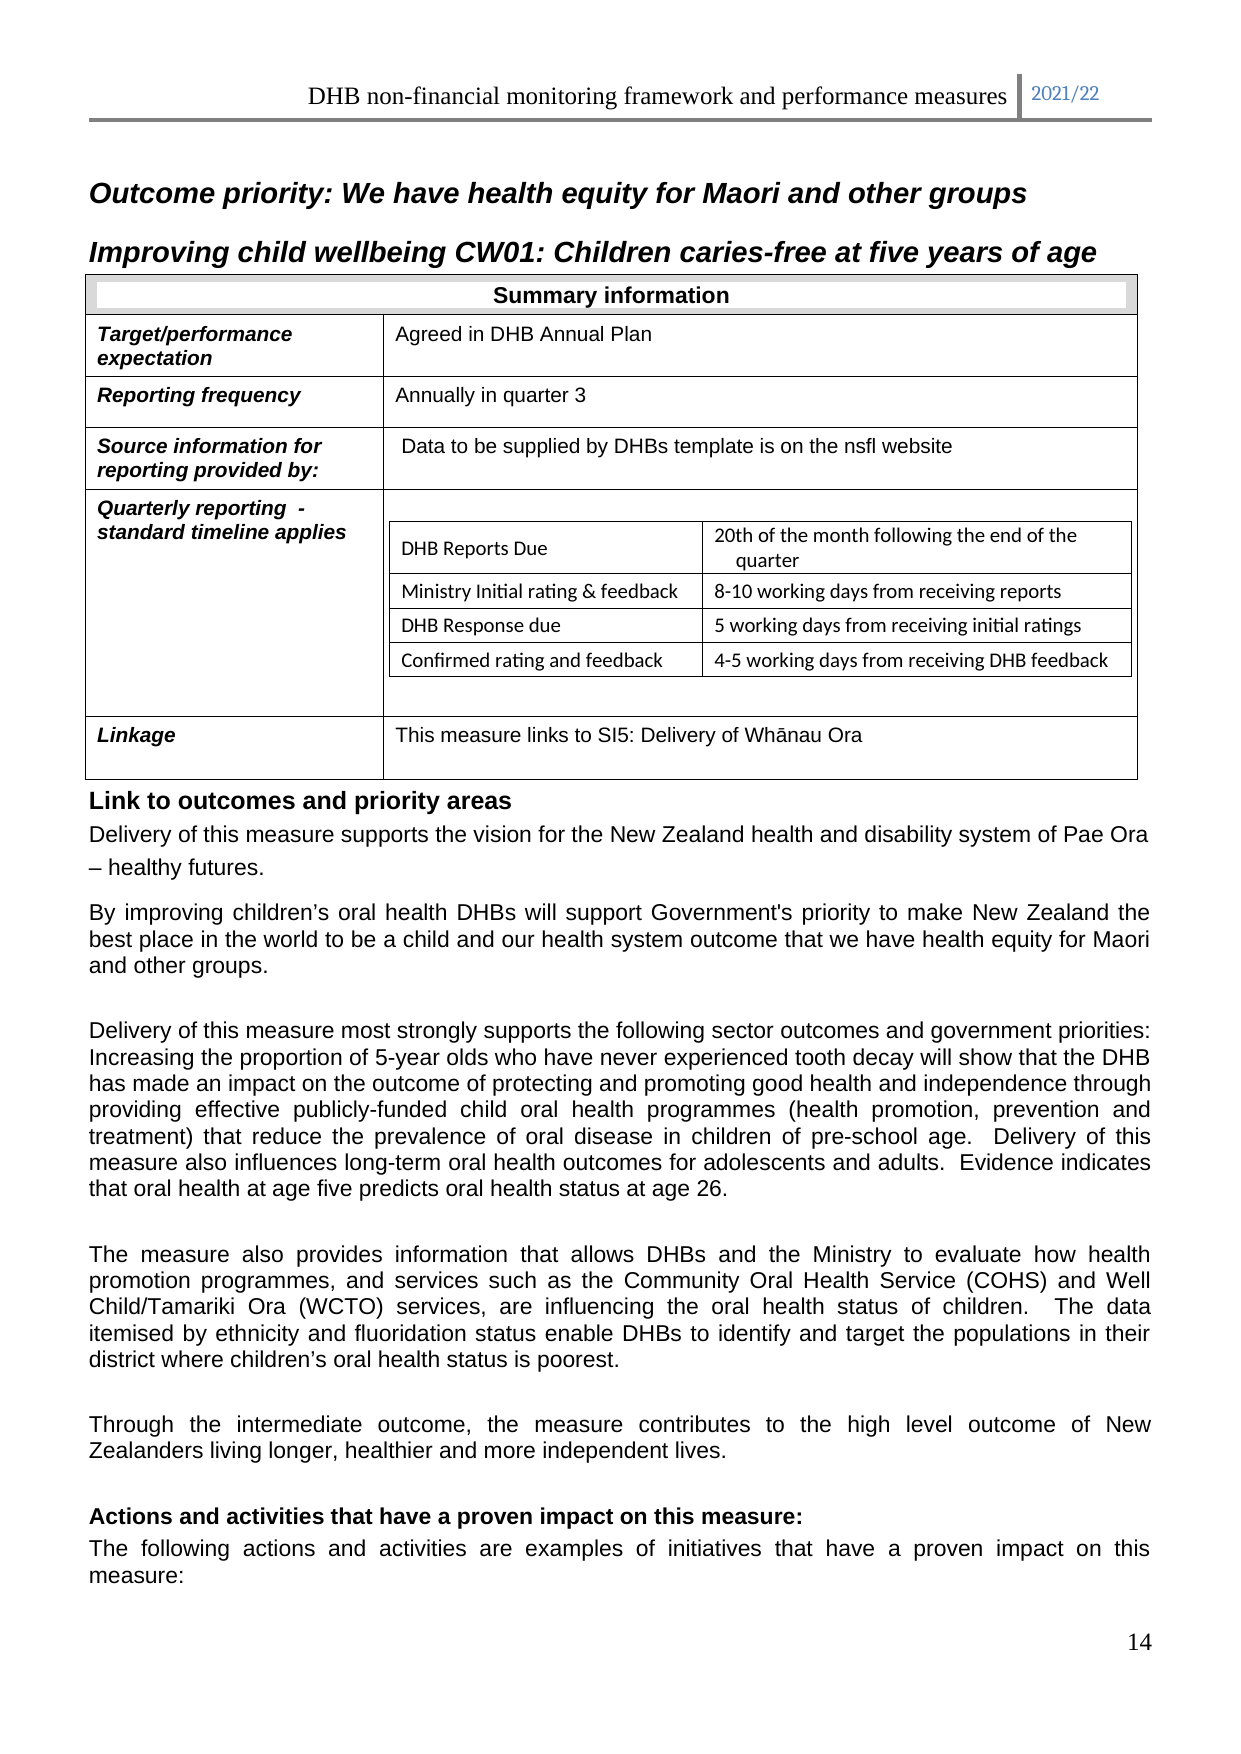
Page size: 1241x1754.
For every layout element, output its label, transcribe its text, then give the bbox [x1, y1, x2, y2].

table_cell Source information for reporting provided by: [86, 428, 383, 488]
table_header Summary information [86, 275, 1137, 314]
table_cell Annually in quarter 3 [384, 377, 1137, 427]
table_cell This measure links to SI5: Delivery of Whānau Ora [384, 717, 1137, 779]
text The measure also provides information that allows DHBs and the Ministry to evaluate how health promotion programmes, and services such as the Community Oral Health Service (COHS) and Well Child/Tamariki Ora (WCTO) services, are influencing the oral health status of children. The data itemised by ethnicity and fluoridation status enable DHBs to identify and target the populations in their district where children’s oral health status is poorest. [89, 1241, 1152, 1372]
text Link to outcomes and priority areas [89, 786, 1152, 815]
subtitle Improving child wellbeing CW01: Children caries-free at five years of age [89, 234, 1152, 268]
text The following actions and activities are examples of initiatives that have a proven impact on this measure: [89, 1535, 1152, 1588]
text Delivery of this measure most strongly supports the following sector outcomes and government priorities: Increasing the proportion of 5-year olds who have never experienced tooth decay will show that the DHB has made an impact on the outcome of protecting and promoting good health and independence through providing effective publicly-funded child oral health programmes (health promotion, prevention and treatment) that reduce the prevalence of oral disease in children of pre-school age. Delivery of this measure also influences long-term oral health outcomes for adolescents and adults. Evidence indicates that oral health at age five predicts oral health status at age 26. [89, 1017, 1152, 1202]
text By improving children’s oral health DHBs will support Government's priority to make New Zealand the best place in the world to be a child and our health system outcome that we have health equity for Maori and other groups. [89, 899, 1152, 978]
table_cell Quarterly reporting - standard timeline applies [86, 490, 383, 716]
table_cell Data to be supplied by DHBs template is on the nsfl website [384, 428, 1137, 488]
text Actions and activities that have a proven impact on this measure: [89, 1503, 1152, 1529]
text Through the intermediate outcome, the measure contributes to the high level outcome of New Zealanders living longer, healthier and more independent lives. [89, 1411, 1152, 1464]
table_cell Linkage [86, 717, 383, 779]
table_cell [384, 490, 1137, 716]
subtitle Outcome priority: We have health equity for Maori and other groups [89, 176, 1152, 209]
table_cell Reporting frequency [86, 377, 383, 427]
text Delivery of this measure supports the vision for the New Zealand health and disability system of Pae Ora – healthy futures. [89, 821, 1152, 880]
table_cell Target/performance expectation [86, 315, 383, 376]
table_cell Agreed in DHB Annual Plan [384, 315, 1137, 376]
